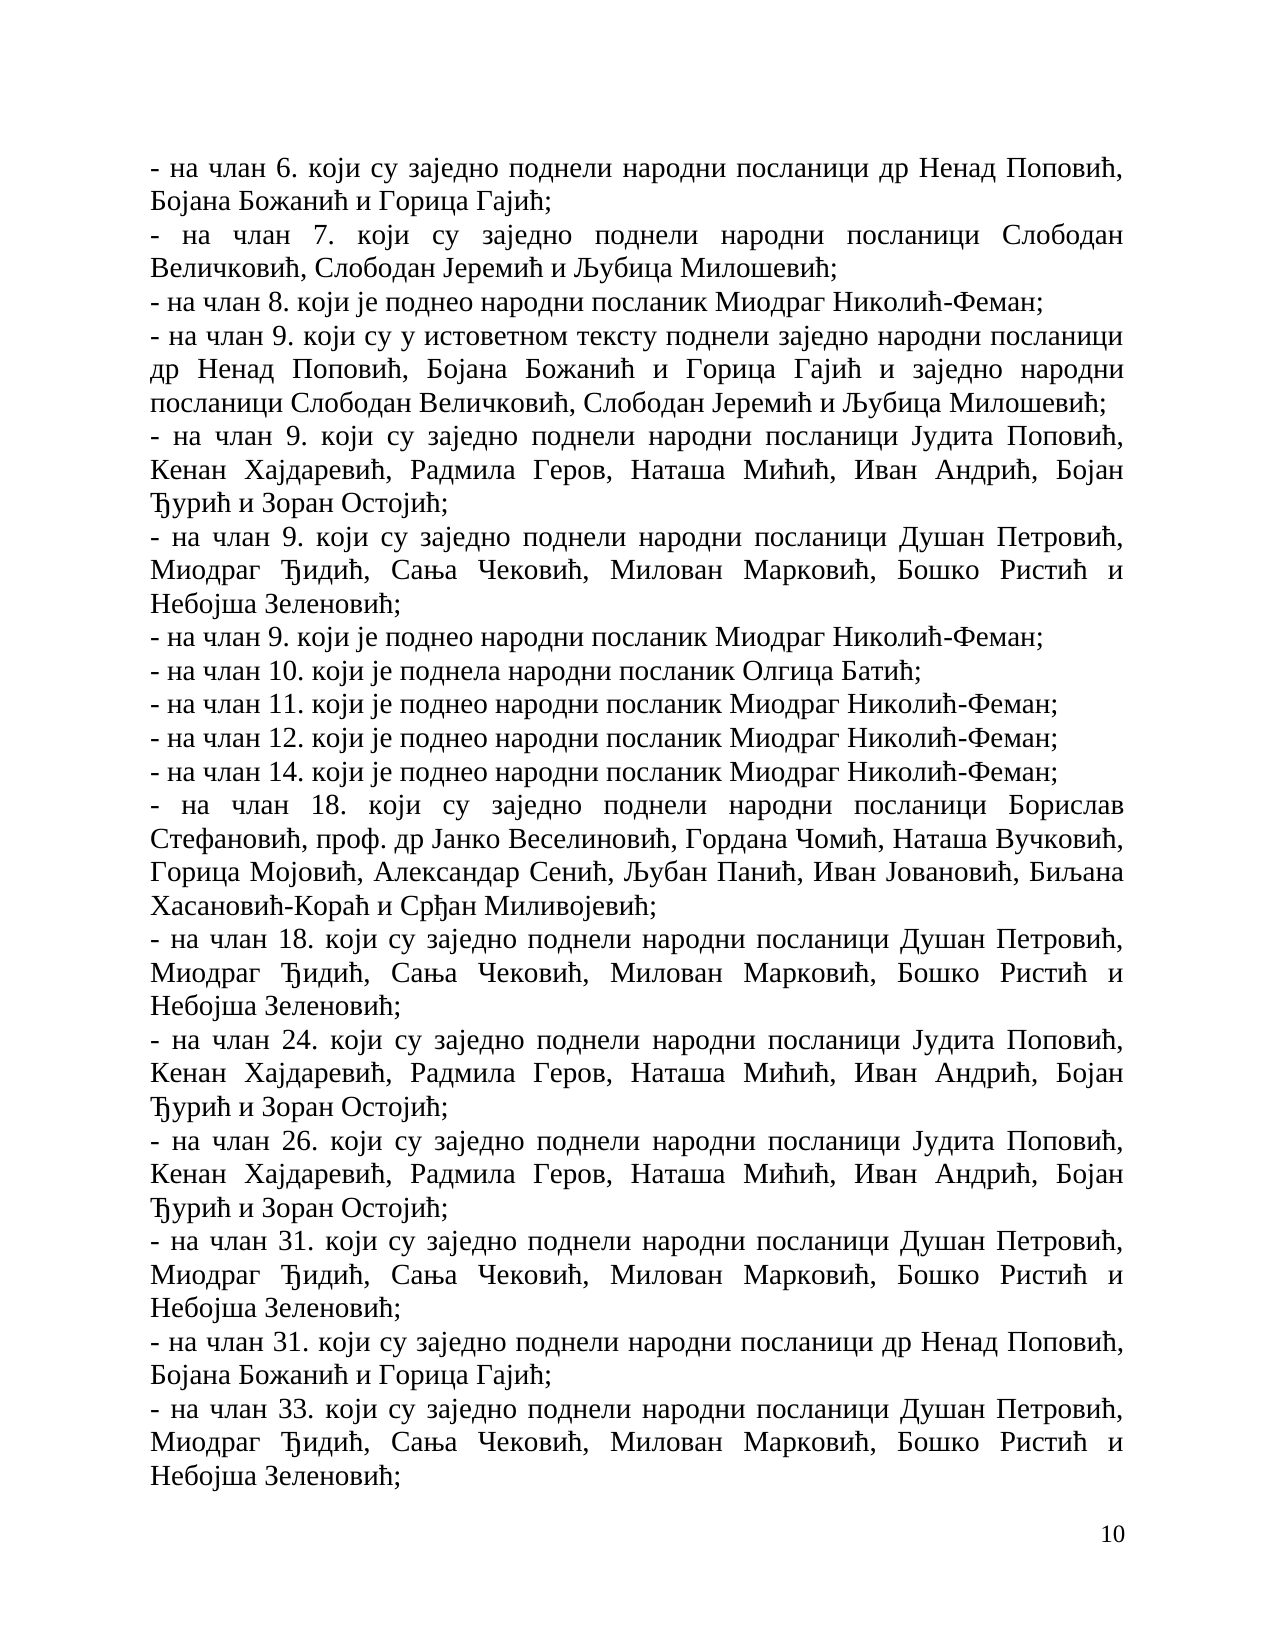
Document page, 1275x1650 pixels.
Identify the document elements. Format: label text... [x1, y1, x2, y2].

text - на члан 18. који су заједно поднели народни посланици Борислав Стефановић, проф. др Јанко Веселиновић, Гордана Чомић, Наташа Вучковић, Горица Мојовић, Александар Сенић, Љубан Панић, Иван Јовановић, Биљана Хасановић-Кораћ и Срђан Миливојевић; [150, 787, 1125, 921]
text - на члан 14. који је поднео народни посланик Миодраг Николић-Феман; [150, 754, 1125, 787]
text - на члан 26. који су заједно поднели народни посланици Јудита Поповић, Кенан Хајдаревић, Радмила Геров, Наташа Мићић, Иван Андрић, Бојан Ђурић и Зоран Остојић; [150, 1123, 1125, 1223]
text - на члан 18. који су заједно поднели народни посланици Душан Петровић, Миодраг Ђидић, Сања Чековић, Милован Марковић, Бошко Ристић и Небојша Зеленовић; [150, 921, 1125, 1022]
text - на члан 9. који је поднео народни посланик Миодраг Николић-Феман; [150, 619, 1125, 653]
text - на члан 24. који су заједно поднели народни посланици Јудита Поповић, Кенан Хајдаревић, Радмила Геров, Наташа Мићић, Иван Андрић, Бојан Ђурић и Зоран Остојић; [150, 1022, 1125, 1123]
text - на члан 31. који су заједно поднели народни посланици др Ненад Поповић, Бојана Божанић и Горица Гајић; [150, 1324, 1125, 1391]
text - на члан 9. који су у истоветном тексту поднели заједно народни посланици др Ненад Поповић, Бојана Божанић и Горица Гајић и заједно народни посланици Слободан Величковић, Слободан Јеремић и Љубица Милошевић; [150, 318, 1125, 418]
text - на члан 10. који је поднела народни посланик Олгица Батић; [150, 653, 1125, 687]
text - на члан 9. који су заједно поднели народни посланици Душан Петровић, Миодраг Ђидић, Сања Чековић, Милован Марковић, Бошко Ристић и Небојша Зеленовић; [150, 519, 1125, 619]
text - на члан 7. који су заједно поднели народни посланици Слободан Величковић, Слободан Јеремић и Љубица Милошевић; [150, 217, 1125, 284]
text - на члан 8. који је поднео народни посланик Миодраг Николић-Феман; [150, 284, 1125, 318]
text - на члан 6. који су заједно поднели народни посланици др Ненад Поповић, Бојана Божанић и Горица Гајић; [150, 150, 1125, 217]
text - на члан 11. који је поднео народни посланик Миодраг Николић-Феман; [150, 687, 1125, 720]
text - на члан 31. који су заједно поднели народни посланици Душан Петровић, Миодраг Ђидић, Сања Чековић, Милован Марковић, Бошко Ристић и Небојша Зеленовић; [150, 1223, 1125, 1324]
text - на члан 33. који су заједно поднели народни посланици Душан Петровић, Миодраг Ђидић, Сања Чековић, Милован Марковић, Бошко Ристић и Небојша Зеленовић; [150, 1391, 1125, 1492]
text - на члан 12. који је поднео народни посланик Миодраг Николић-Феман; [150, 720, 1125, 754]
text - на члан 9. који су заједно поднели народни посланици Јудита Поповић, Кенан Хајдаревић, Радмила Геров, Наташа Мићић, Иван Андрић, Бојан Ђурић и Зоран Остојић; [150, 418, 1125, 519]
